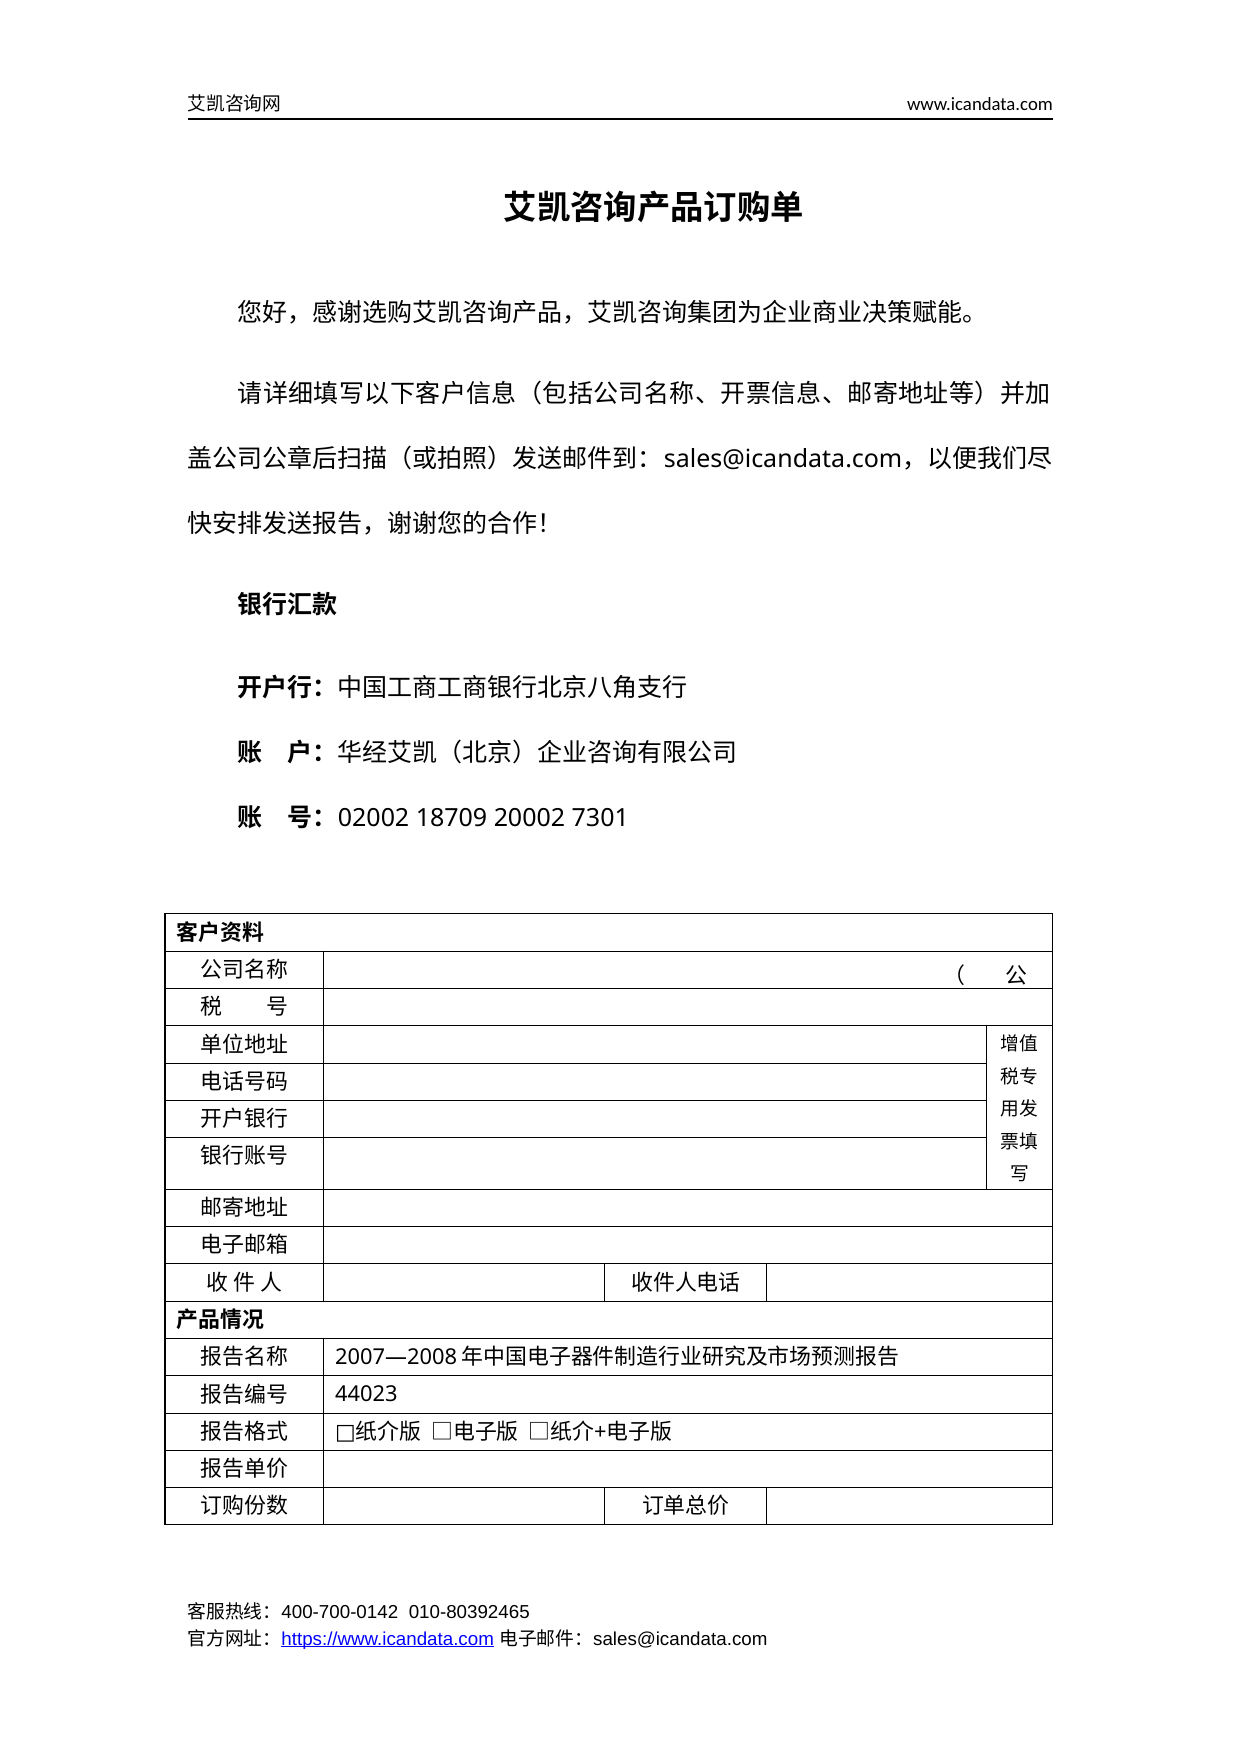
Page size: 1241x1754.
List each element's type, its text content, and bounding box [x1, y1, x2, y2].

table_cell 订购份数 [166, 1488, 323, 1524]
table_cell [324, 1488, 604, 1524]
table_cell □纸介版 □电子版 □纸介+电子版 [324, 1414, 1052, 1450]
table_cell 订单总价 [605, 1488, 766, 1524]
table_cell 报告编号 [166, 1376, 323, 1412]
table_cell [324, 1026, 986, 1062]
table_cell 报告单价 [166, 1451, 323, 1487]
text 银行汇款 [187, 570, 1053, 635]
table_cell [324, 1190, 1052, 1226]
table_cell 44023 [324, 1376, 1052, 1412]
table_cell 开户银行 [166, 1101, 323, 1137]
text 账 户：华经艾凯（北京）企业咨询有限公司 [187, 718, 1053, 783]
table_cell 增值税专用发票填写 [987, 1026, 1052, 1189]
table_cell 2007—2008年中国电子器件制造行业研究及市场预测报告 [324, 1339, 1052, 1375]
table_cell 产品情况 [166, 1302, 1052, 1338]
table_cell 电话号码 [166, 1064, 323, 1100]
table_cell 单位地址 [166, 1026, 323, 1062]
table_cell [324, 1264, 604, 1301]
table_cell 税 号 [166, 989, 323, 1025]
table_cell [324, 1101, 986, 1137]
table_cell [324, 1451, 1052, 1487]
table_cell 报告名称 [166, 1339, 323, 1375]
text 您好，感谢选购艾凯咨询产品，艾凯咨询集团为企业商业决策赋能。 [187, 278, 1053, 343]
table_header 客户资料 [166, 914, 1052, 951]
table_cell [324, 1064, 986, 1100]
table_cell 邮寄地址 [166, 1190, 323, 1226]
text 请详细填写以下客户信息（包括公司名称、开票信息、邮寄地址等）并加盖公司公章后扫描（或拍照）发送邮件到：sales@icandata.com，以便我们尽快安排发送报告，谢谢您的合作！ [187, 359, 1053, 554]
table_cell 收件人电话 [605, 1264, 766, 1301]
table_cell [767, 1488, 1052, 1524]
table_cell 电子邮箱 [166, 1227, 323, 1263]
table_cell 公司名称 [166, 952, 323, 988]
table_cell [324, 952, 1052, 988]
table_cell 报告格式 [166, 1414, 323, 1450]
table_cell [324, 1227, 1052, 1263]
text 开户行：中国工商工商银行北京八角支行 [187, 653, 1053, 718]
table_cell 收 件 人 [166, 1264, 323, 1301]
table_cell [324, 1138, 986, 1189]
text 艾凯咨询产品订购单 [187, 172, 1053, 237]
table_cell [324, 989, 1052, 1025]
table_cell 银行账号 [166, 1138, 323, 1189]
table_cell [767, 1264, 1052, 1301]
text 账 号：02002 18709 20002 7301 [187, 783, 1053, 848]
